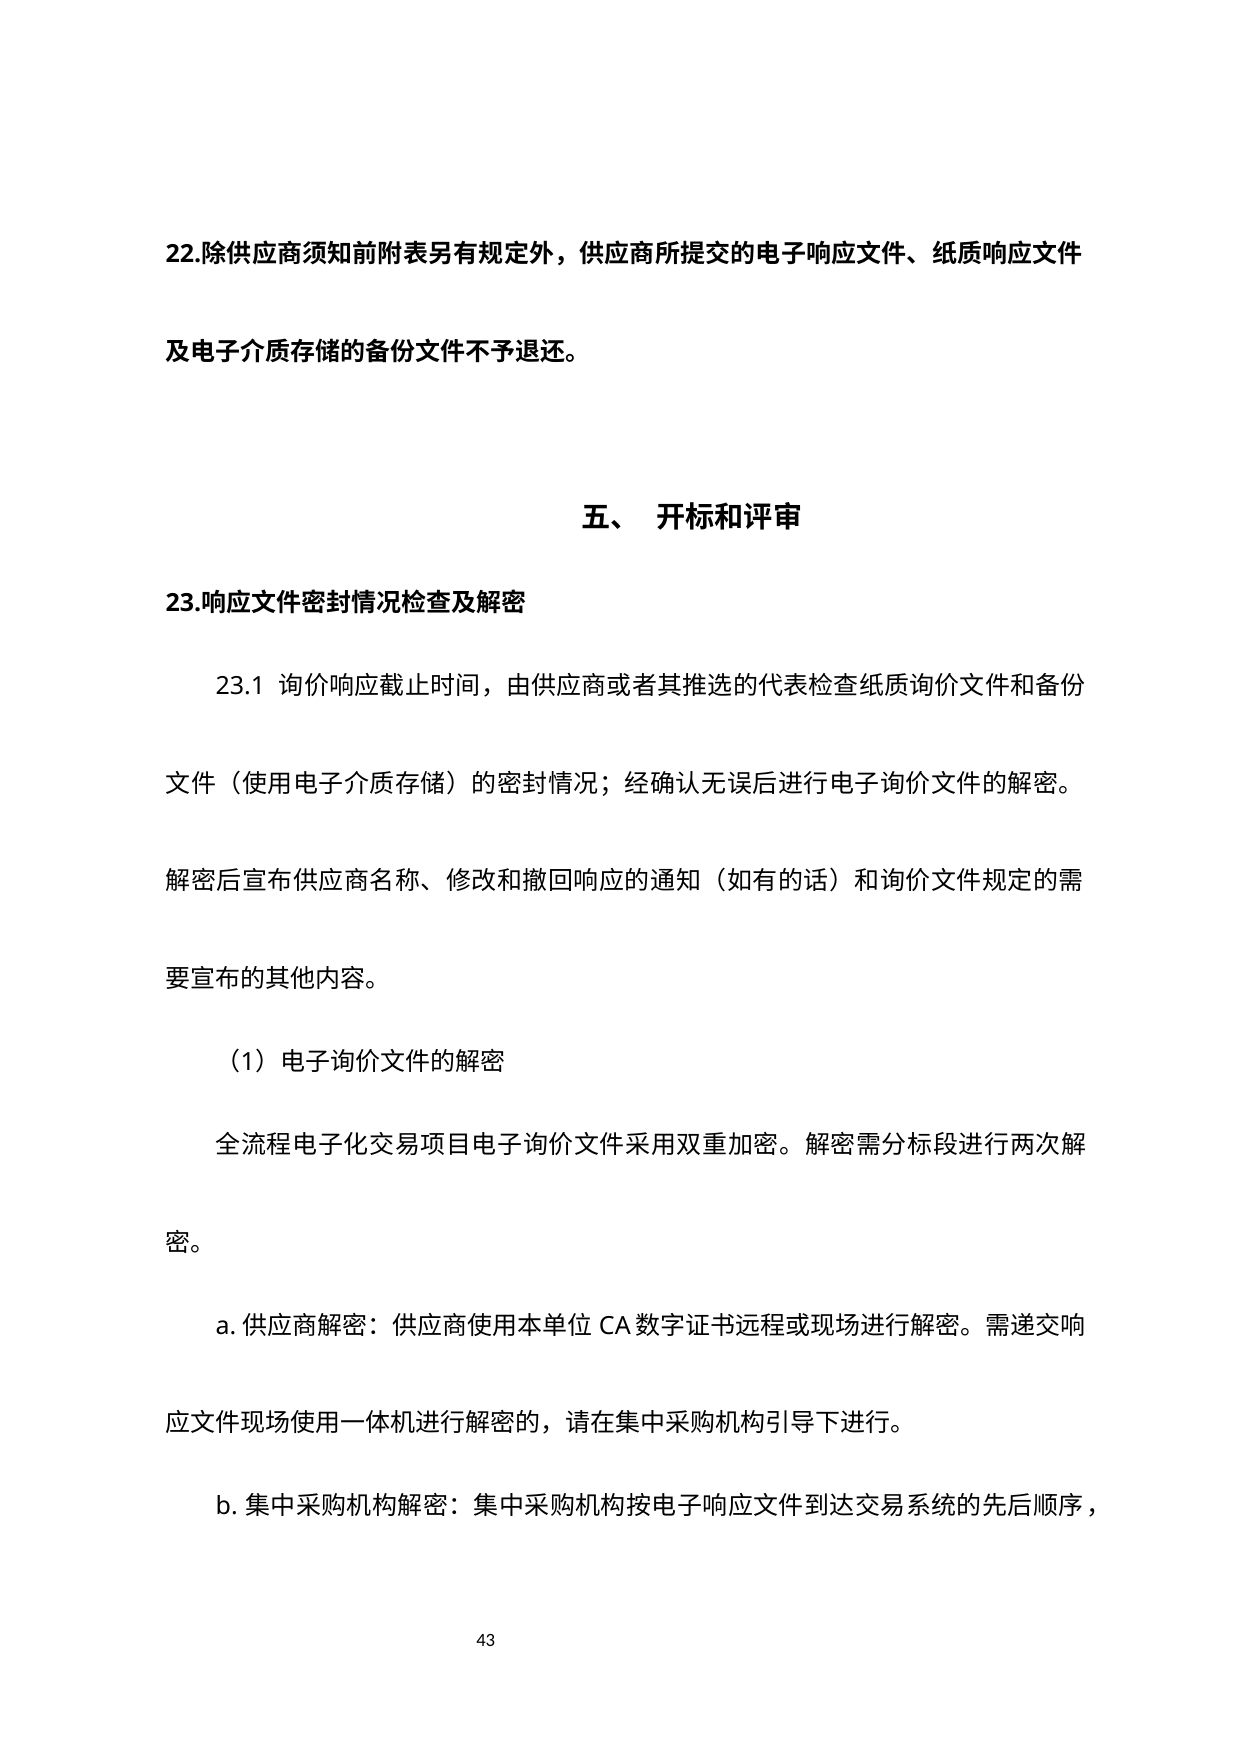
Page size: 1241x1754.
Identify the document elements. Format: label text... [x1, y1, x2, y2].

text （1）电子询价文件的解密 [165, 1027, 1087, 1092]
text 23.响应文件密封情况检查及解密 [165, 568, 1087, 633]
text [165, 1471, 1087, 1536]
list 开标和评审 [297, 482, 1087, 547]
text 全流程电子化交易项目电子询价文件采用双重加密。解密需分标段进行两次解密。 [165, 1110, 1087, 1273]
text 22.除供应商须知前附表另有规定外，供应商所提交的电子响应文件、纸质响应文件及电子介质存储的备份文件不予退还。 [165, 219, 1087, 382]
text a. 供应商解密：供应商使用本单位CA数字证书远程或现场进行解密。需递交响应文件现场使用一体机进行解密的，请在集中采购机构引导下进行。 [165, 1291, 1087, 1453]
text 23.1 询价响应截止时间，由供应商或者其推选的代表检查纸质询价文件和备份文件（使用电子介质存储）的密封情况；经确认无误后进行电子询价文件的解密。解密后宣布供应商名称、修改和撤回响应的通知（如有的话）和询价文件规定的需要宣布的其他内容。 [165, 651, 1087, 1009]
